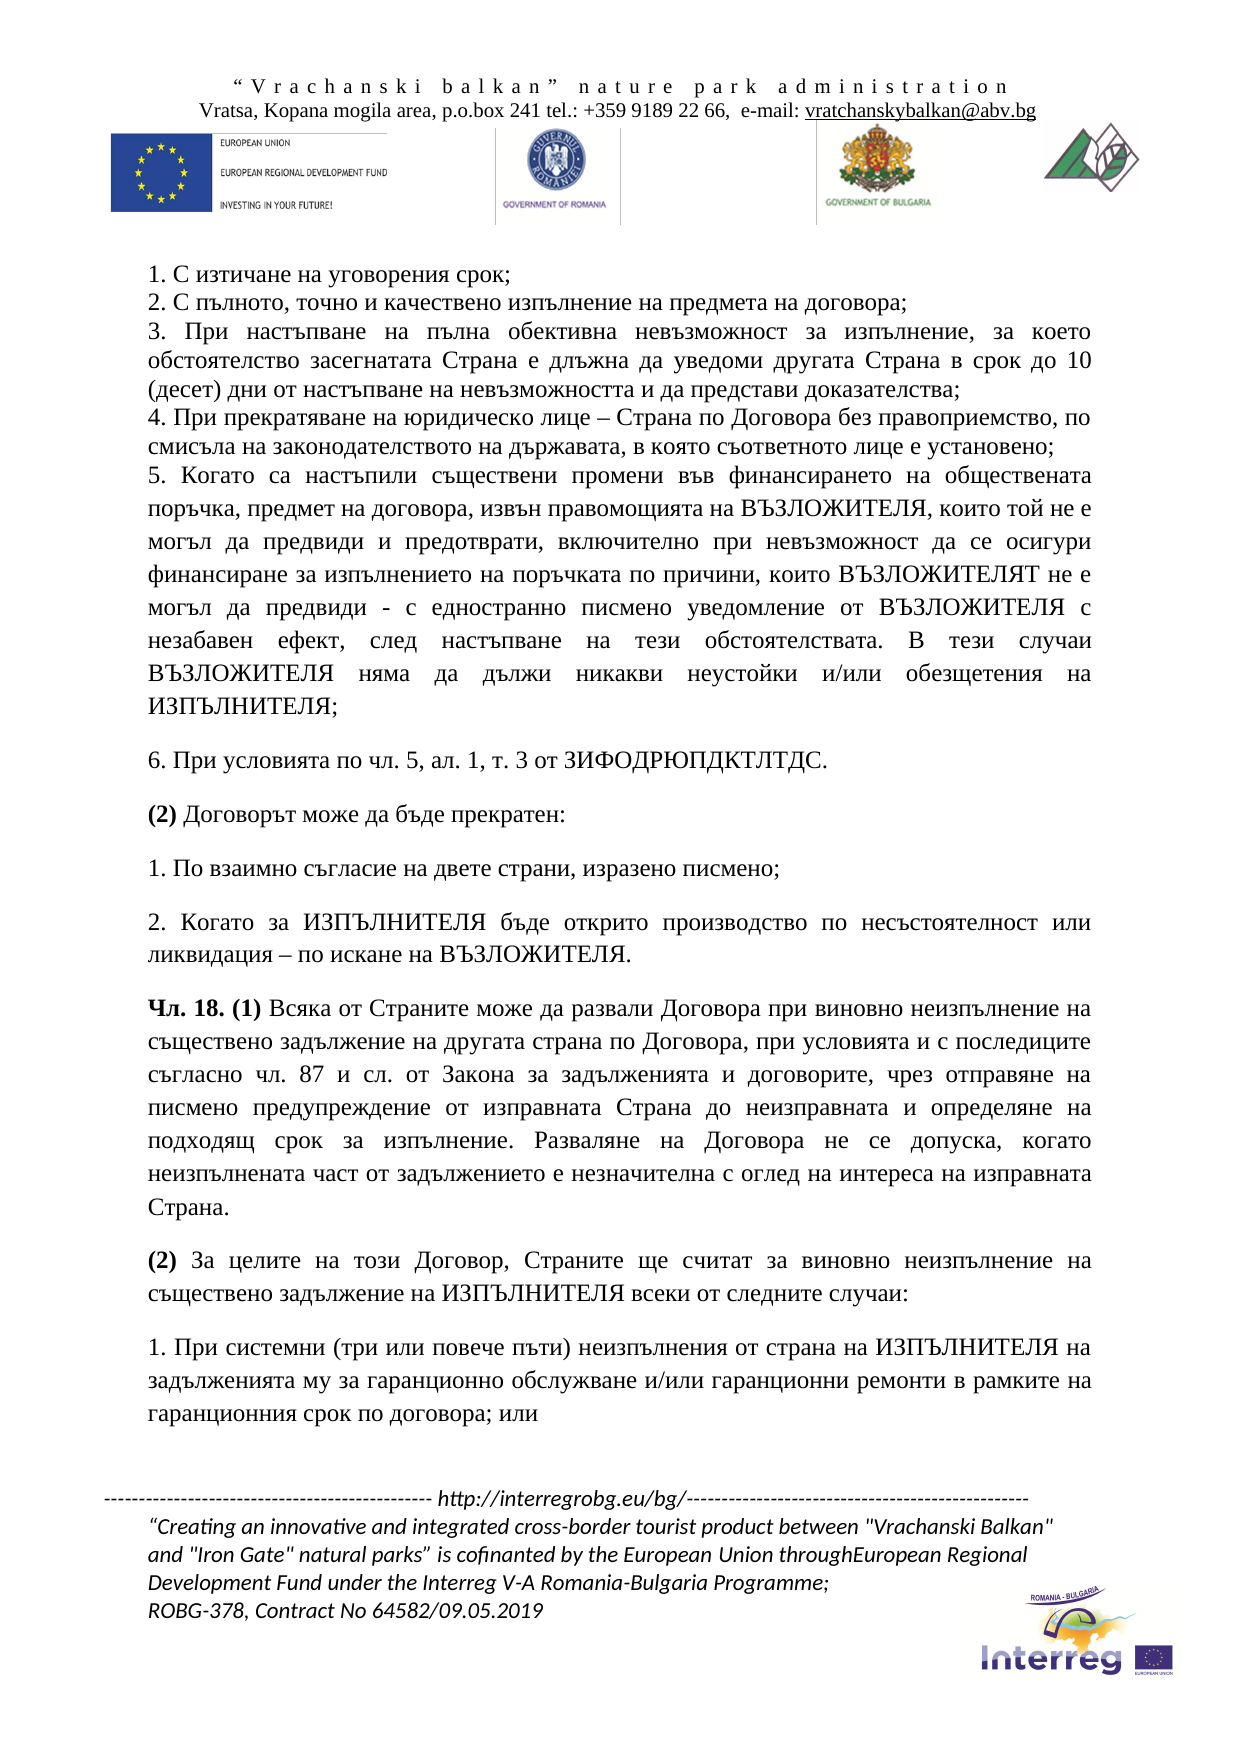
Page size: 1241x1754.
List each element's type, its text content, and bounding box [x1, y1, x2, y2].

text (2) Договорът може да бъде прекратен: [148, 799, 1093, 828]
picture [964, 1586, 1190, 1684]
text (2) За целите на този Договор, Страните ще считат за виновно неизпълнение на съществено задължение на ИЗПЪЛНИТЕЛЯ всеки от следните случаи: [148, 1245, 1093, 1307]
text 5. Когато са настъпили съществени промени във финансирането на обществената поръчка, предмет на договора, извън правомощията на ВЪЗЛОЖИТЕЛЯ, които той не е могъл да предвиди и предотврати, включително при невъзможност да се осигури финансиране за изпълнението на поръчката по причини, които ВЪЗЛОЖИТЕЛЯТ не е могъл да предвиди - с едностранно писмено уведомление от ВЪЗЛОЖИТЕЛЯ с незабавен ефект, след настъпване на тези обстоятелствата. В тези случаи ВЪЗЛОЖИТЕЛЯ няма да дължи никакви неустойки и/или обезщетения на ИЗПЪЛНИТЕЛЯ; [148, 460, 1093, 720]
list 4. При прекратяване на юридическо лице – Страна по Договора без правоприемство, по смисъла на законодателството на държавата, в която съответното лице е установено; [148, 402, 1093, 460]
text Чл. 18. (1) Всяка от Страните може да развали Договора при виновно неизпълнение на съществено задължение на другата страна по Договора, при условията и с последиците съгласно чл. 87 и сл. от Закона за задълженията и договорите, чрез отправяне на писмено предупреждение от изправната Страна до неизправната и определяне на подходящ срок за изпълнение. Разваляне на Договора не се допуска, когато неизпълнената част от задължението е незначителна с оглед на интереса на изправната Страна. [148, 993, 1093, 1220]
text 1. По взаимно съгласие на двете страни, изразено писмено; [148, 853, 1093, 881]
text 6. При условията по чл. 5, ал. 1, т. 3 от ЗИФОДРЮПДКТЛТДС. [148, 745, 1093, 774]
list 1. С изтичане на уговорения срок; [148, 259, 1093, 287]
picture [110, 120, 940, 225]
picture [1041, 119, 1141, 192]
text 1. При системни (три или повече пъти) неизпълнения от страна на ИЗПЪЛНИТЕЛЯ на задълженията му за гаранционно обслужване и/или гаранционни ремонти в рамките на гаранционния срок по договора; или [148, 1332, 1093, 1427]
list 2. С пълното, точно и качествено изпълнение на предмета на договора; [148, 287, 1093, 316]
text 2. Когато за ИЗПЪЛНИТЕЛЯ бъде открито производство по несъстоятелност или ликвидация – по искане на ВЪЗЛОЖИТЕЛЯ. [148, 907, 1093, 968]
list 3. При настъпване на пълна обективна невъзможност за изпълнение, за което обстоятелство засегнатата Страна е длъжна да уведоми другата Страна в срок до 10 (десет) дни от настъпване на невъзможността и да представи доказателства; [148, 316, 1093, 402]
